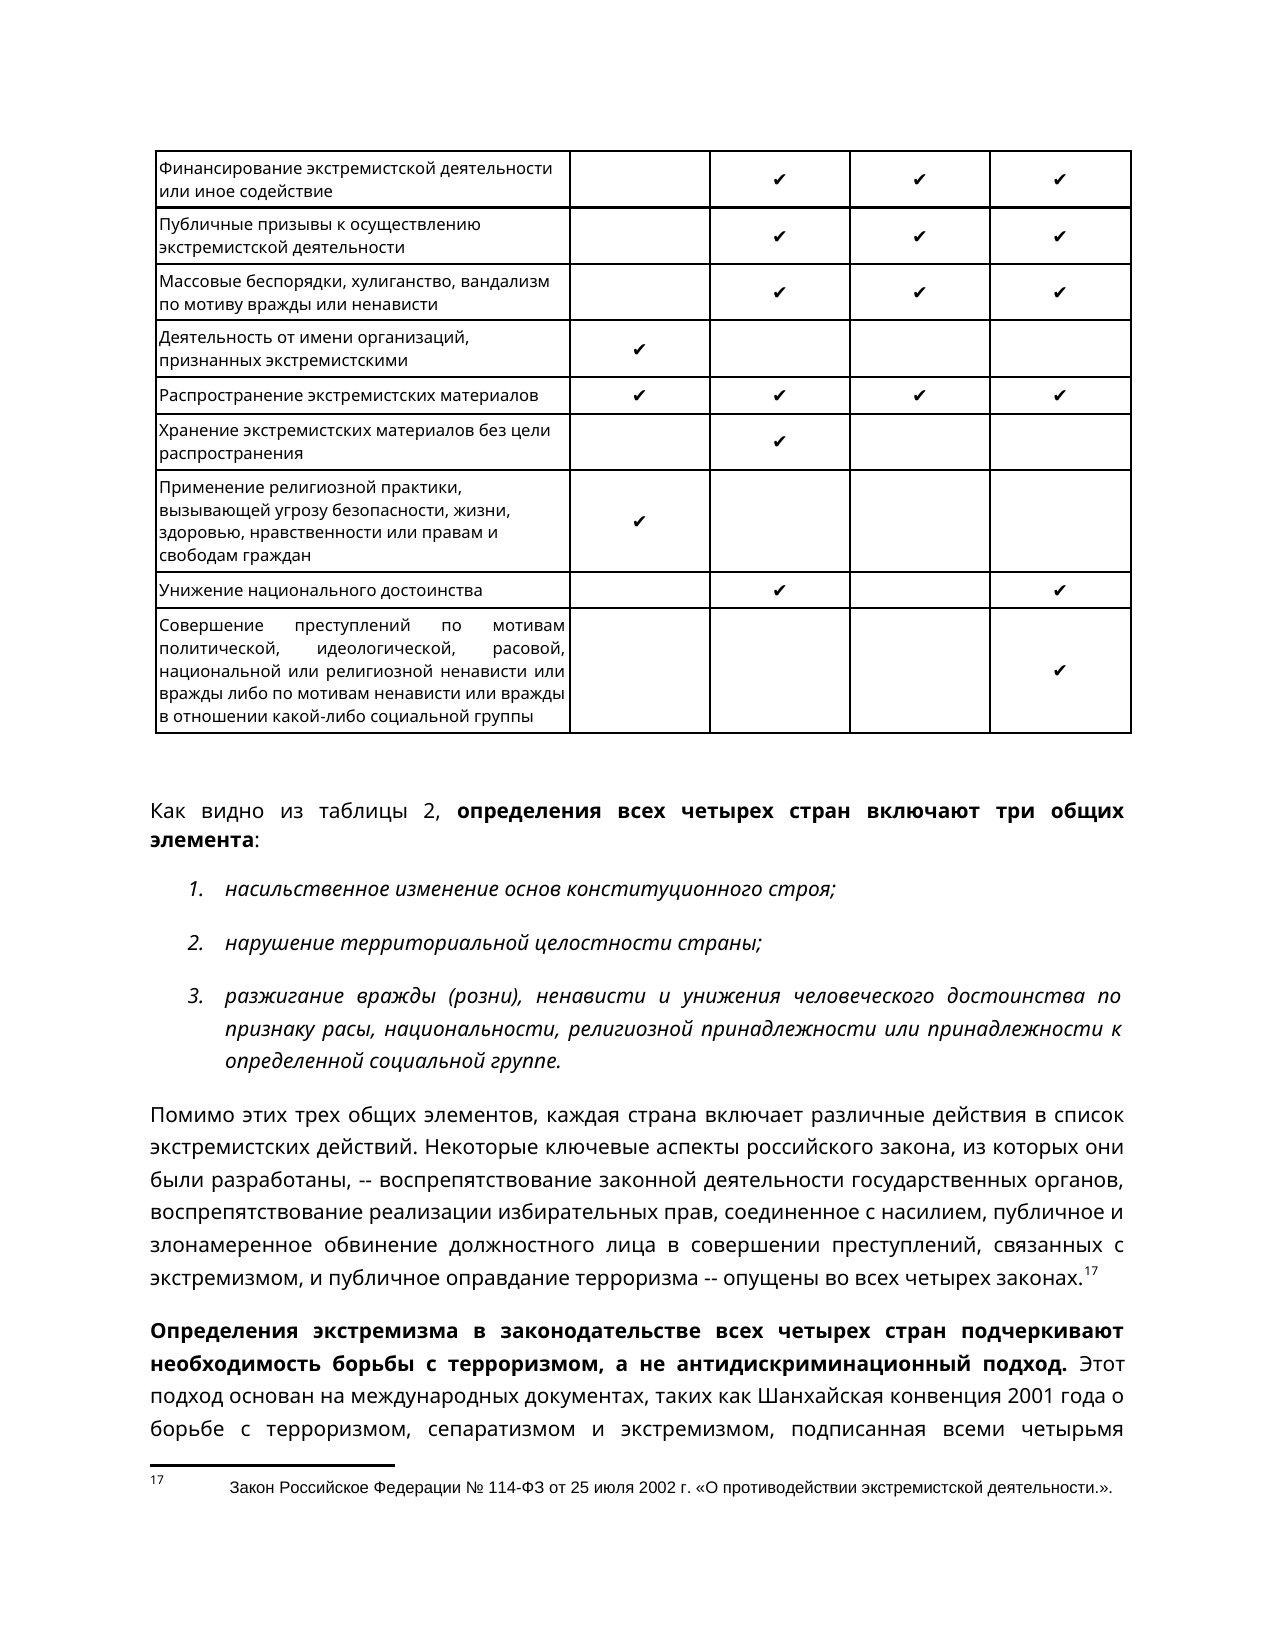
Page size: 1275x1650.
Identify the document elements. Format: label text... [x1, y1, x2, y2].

table_cell ✔ [711, 378, 849, 412]
table_cell ✔ [991, 152, 1130, 206]
table_cell ✔ [711, 209, 849, 263]
table_cell [571, 573, 709, 607]
table_cell ✔ [711, 573, 849, 607]
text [150, 1316, 1125, 1442]
table_cell [571, 415, 709, 469]
table_cell [851, 321, 989, 376]
table_cell [851, 573, 989, 607]
table_cell [711, 471, 849, 571]
table_cell ✔ [851, 209, 989, 263]
table_cell [851, 471, 989, 571]
table_cell ✔ [571, 321, 709, 376]
table_cell ✔ [991, 609, 1130, 732]
table_cell [851, 415, 989, 469]
table_cell Унижение национального достоинства [157, 573, 569, 607]
table_cell ✔ [711, 265, 849, 319]
table_cell [851, 609, 989, 732]
table_cell ✔ [991, 378, 1130, 412]
table_cell Деятельность от имени организаций, признанных экстремистскими [157, 321, 569, 376]
table_cell [711, 321, 849, 376]
table_cell [711, 609, 849, 732]
table_cell [571, 152, 709, 206]
table_cell Публичные призывы к осуществлению экстремистской деятельности [157, 209, 569, 263]
table_cell ✔ [571, 378, 709, 412]
table_cell [991, 321, 1130, 376]
table_cell ✔ [571, 471, 709, 571]
table_cell [571, 265, 709, 319]
table_cell [991, 471, 1130, 571]
table_cell ✔ [851, 152, 989, 206]
table_cell [571, 609, 709, 732]
table_cell Распространение экстремистских материалов [157, 378, 569, 412]
table_cell Финансирование экстремистской деятельности или иное содействие [157, 152, 569, 206]
table_cell ✔ [711, 415, 849, 469]
table_cell ✔ [711, 152, 849, 206]
list насильственное изменение основ конституционного строя; [187, 874, 1125, 903]
table_cell ✔ [851, 265, 989, 319]
table_cell ✔ [991, 209, 1130, 263]
table_cell ✔ [991, 265, 1130, 319]
text Помимо этих трех общих элементов, каждая страна включает различные действия в список экстремистских действий. Некоторые ключевые аспекты российского закона, из которых они были разработаны, -- воспрепятствование законной деятельности государственных органов, воспрепятствование реализации избирательных прав, соединенное с насилием, публичное и злонамеренное обвинение должностного лица в совершении преступлений, связанных с экстремизмом, и публичное оправдание терроризма -- опущены во всех четырех законах. [150, 1100, 1125, 1291]
list разжигание вражды (розни), ненависти и унижения человеческого достоинства по признаку расы, национальности, религиозной принадлежности или принадлежности к определенной социальной группе. [187, 981, 1125, 1075]
table_cell [991, 415, 1130, 469]
table_cell [571, 209, 709, 263]
table_cell ✔ [851, 378, 989, 412]
table_cell Хранение экстремистских материалов без цели распространения [157, 415, 569, 469]
table_cell ✔ [991, 573, 1130, 607]
table_cell Применение религиозной практики, вызывающей угрозу безопасности, жизни, здоровью, нравственности или правам и свободам граждан [157, 471, 569, 571]
text Как видно из таблицы 2, определения всех четырех стран включают три общих элемента: [150, 796, 1125, 853]
table_cell Совершение преступлений по мотивам политической, идеологической, расовой, национальной или религиозной ненависти или вражды либо по мотивам ненависти или вражды в отношении какой-либо социальной группы [157, 609, 569, 732]
list нарушение территориальной целостности страны; [187, 928, 1125, 956]
table_cell Массовые беспорядки, хулиганство, вандализм по мотиву вражды или ненависти [157, 265, 569, 319]
